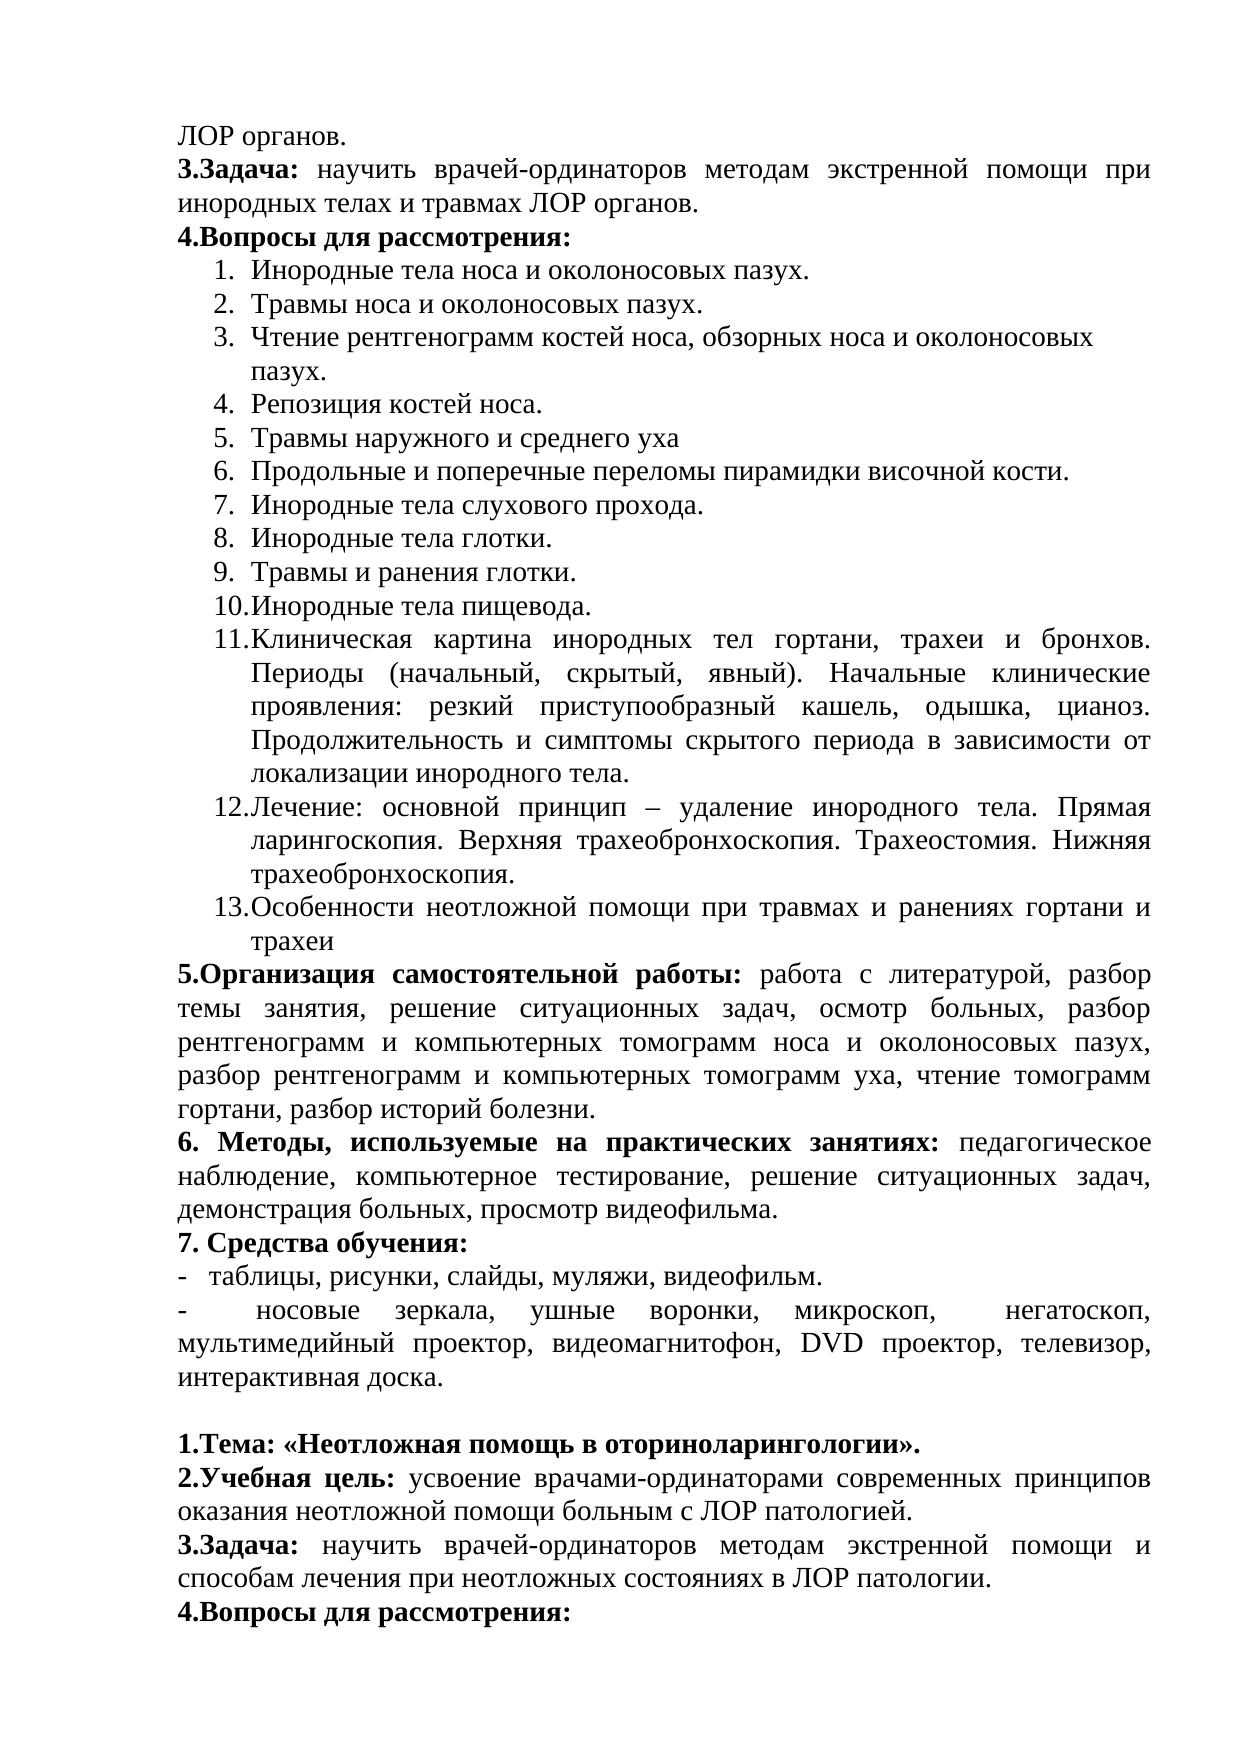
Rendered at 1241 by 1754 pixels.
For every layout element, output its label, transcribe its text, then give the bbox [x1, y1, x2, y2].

list Травмы носа и околоносовых пазух. [213, 286, 1152, 319]
list Инородные тела глотки. [213, 521, 1152, 554]
text - носовые зеркала, ушные воронки, микроскоп, негатоскоп, мультимедийный проектор, видеомагнитофон, DVD проектор, телевизор, интерактивная доска. [177, 1292, 1152, 1393]
text 3.Задача: научить врачей-ординаторов методам экстренной помощи и способам лечения при неотложных состояниях в ЛОР патологии. [177, 1527, 1152, 1594]
text - таблицы, рисунки, слайды, муляжи, видеофильм. [177, 1258, 1152, 1292]
list Особенности неотложной помощи при травмах и ранениях гортани и трахеи [213, 889, 1152, 957]
text 3.Задача: научить врачей-ординаторов методам экстренной помощи при инородных телах и травмах ЛОР органов. [177, 152, 1152, 219]
text 6. Методы, используемые на практических занятиях: педагогическое наблюдение, компьютерное тестирование, решение ситуационных задач, демонстрация больных, просмотр видеофильма. [177, 1124, 1152, 1225]
list Продольные и поперечные переломы пирамидки височной кости. [213, 453, 1152, 487]
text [177, 118, 1152, 152]
list Инородные тела носа и околоносовых пазух. [213, 252, 1152, 286]
text 2.Учебная цель: усвоение врачами-ординаторами современных принципов оказания неотложной помощи больным с ЛОР патологией. [177, 1460, 1152, 1527]
list Инородные тела слухового прохода. [213, 487, 1152, 521]
list Клиническая картина инородных тел гортани, трахеи и бронхов. Периоды (начальный, скрытый, явный). Начальные клинические проявления: резкий приступообразный кашель, одышка, цианоз. Продолжительность и симптомы скрытого периода в зависимости от локализации инородного тела. [213, 621, 1152, 789]
text 4.Вопросы для рассмотрения: [177, 219, 1152, 252]
list Чтение рентгенограмм костей носа, обзорных носа и околоносовых пазух. [213, 319, 1152, 386]
list Травмы и ранения глотки. [213, 554, 1152, 588]
list Репозиция костей носа. [213, 386, 1152, 420]
text 5.Организация самостоятельной работы: работа с литературой, разбор темы занятия, решение ситуационных задач, осмотр больных, разбор рентгенограмм и компьютерных томограмм носа и околоносовых пазух, разбор рентгенограмм и компьютерных томограмм уха, чтение томограмм гортани, разбор историй болезни. [177, 957, 1152, 1124]
list Травмы наружного и среднего уха [213, 420, 1152, 453]
text 4.Вопросы для рассмотрения: [177, 1594, 1152, 1627]
list Инородные тела пищевода. [213, 588, 1152, 621]
text 7. Средства обучения: [177, 1225, 1152, 1258]
list Лечение: основной принцип – удаление инородного тела. Прямая ларингоскопия. Верхняя трахеобронхоскопия. Трахеостомия. Нижняя трахеобронхоскопия. [213, 789, 1152, 889]
text 1.Тема: «Неотложная помощь в оториноларингологии». [177, 1426, 1152, 1460]
